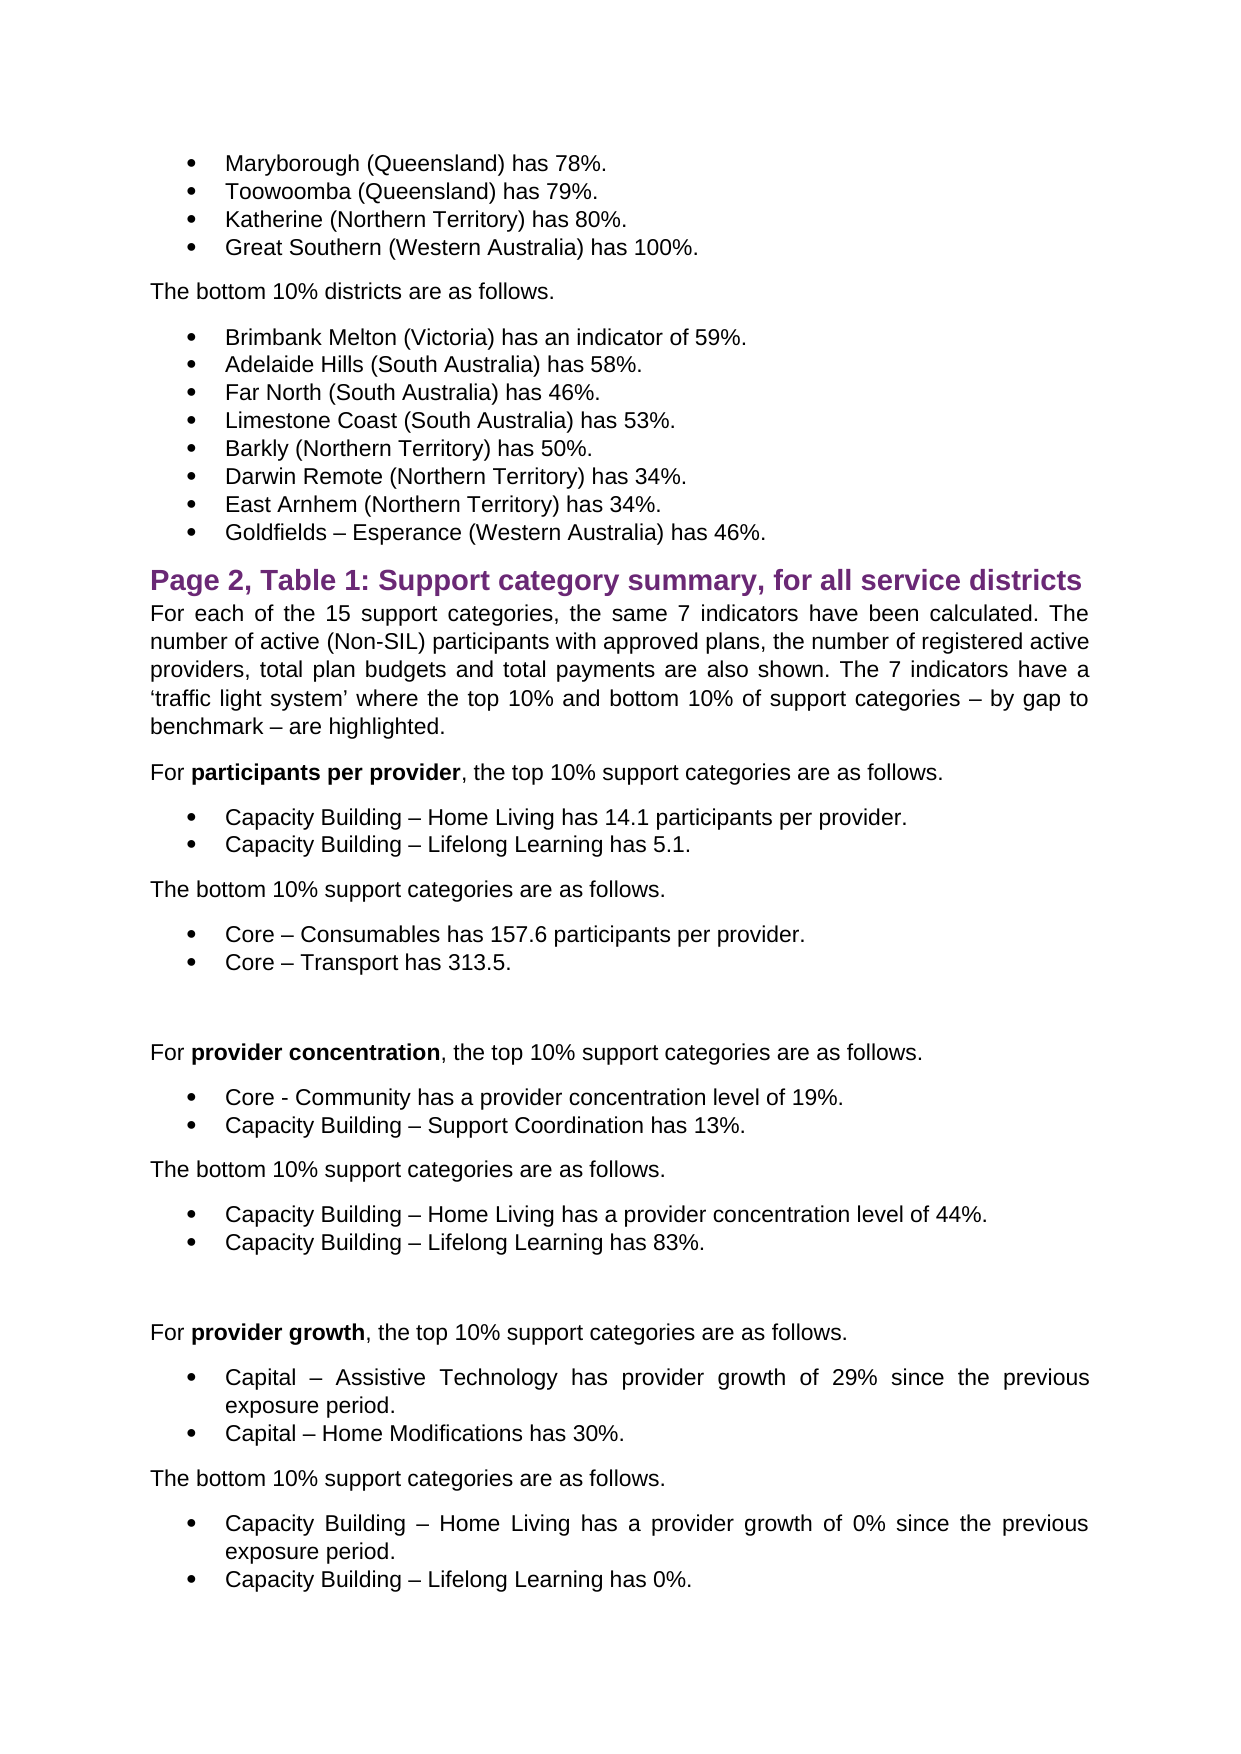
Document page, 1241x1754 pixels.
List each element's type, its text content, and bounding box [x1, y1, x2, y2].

text For each of the 15 support categories, the same 7 indicators have been calculated. The number of active (Non-SIL) participants with approved plans, the number of registered active providers, total plan budgets and total payments are also shown. The 7 indicators have a ‘traffic light system’ where the top 10% and bottom 10% of support categories – by gap to benchmark – are highlighted. [150, 599, 1090, 740]
subtitle Page 2, Table 1: Support category summary, for all service districts [150, 563, 1090, 597]
list Capacity Building – Support Coordination has 13%. [187, 1112, 1090, 1138]
text For provider growth, the top 10% support categories are as follows. [150, 1319, 1090, 1345]
list Brimbank Melton (Victoria) has an indicator of 59%. [187, 323, 1090, 350]
text For participants per provider, the top 10% support categories are as follows. [150, 758, 1090, 785]
list Capacity Building – Home Living has a provider growth of 0% since the previous exposure period. [187, 1510, 1090, 1564]
list Goldfields – Esperance (Western Australia) has 46%. [187, 519, 1090, 545]
text The bottom 10% support categories are as follows. [150, 1156, 1090, 1183]
text For provider concentration, the top 10% support categories are as follows. [150, 1039, 1090, 1065]
list Capacity Building – Lifelong Learning has 83%. [187, 1229, 1090, 1256]
list Capacity Building – Lifelong Learning has 0%. [187, 1566, 1090, 1592]
list Capacity Building – Lifelong Learning has 5.1. [187, 831, 1090, 858]
list Toowoomba (Queensland) has 79%. [187, 178, 1090, 204]
list Core – Consumables has 157.6 participants per provider. [187, 921, 1090, 947]
list Far North (South Australia) has 46%. [187, 379, 1090, 406]
text The bottom 10% support categories are as follows. [150, 1464, 1090, 1491]
list East Arnhem (Northern Territory) has 34%. [187, 491, 1090, 517]
list Barkly (Northern Territory) has 50%. [187, 435, 1090, 461]
list Core – Transport has 313.5. [187, 949, 1090, 975]
list Great Southern (Western Australia) has 100%. [187, 234, 1090, 260]
list Maryborough (Queensland) has 78%. [187, 150, 1090, 176]
text The bottom 10% districts are as follows. [150, 278, 1090, 305]
list Limestone Coast (South Australia) has 53%. [187, 407, 1090, 433]
list Darwin Remote (Northern Territory) has 34%. [187, 463, 1090, 489]
list Capital – Home Modifications has 30%. [187, 1420, 1090, 1446]
list Capital – Assistive Technology has provider growth of 29% since the previous exposure period. [187, 1364, 1090, 1418]
list Adelaide Hills (South Australia) has 58%. [187, 351, 1090, 378]
text The bottom 10% support categories are as follows. [150, 876, 1090, 902]
list Katherine (Northern Territory) has 80%. [187, 206, 1090, 232]
list Core - Community has a provider concentration level of 19%. [187, 1084, 1090, 1110]
list Capacity Building – Home Living has 14.1 participants per provider. [187, 803, 1090, 830]
list Capacity Building – Home Living has a provider concentration level of 44%. [187, 1201, 1090, 1228]
